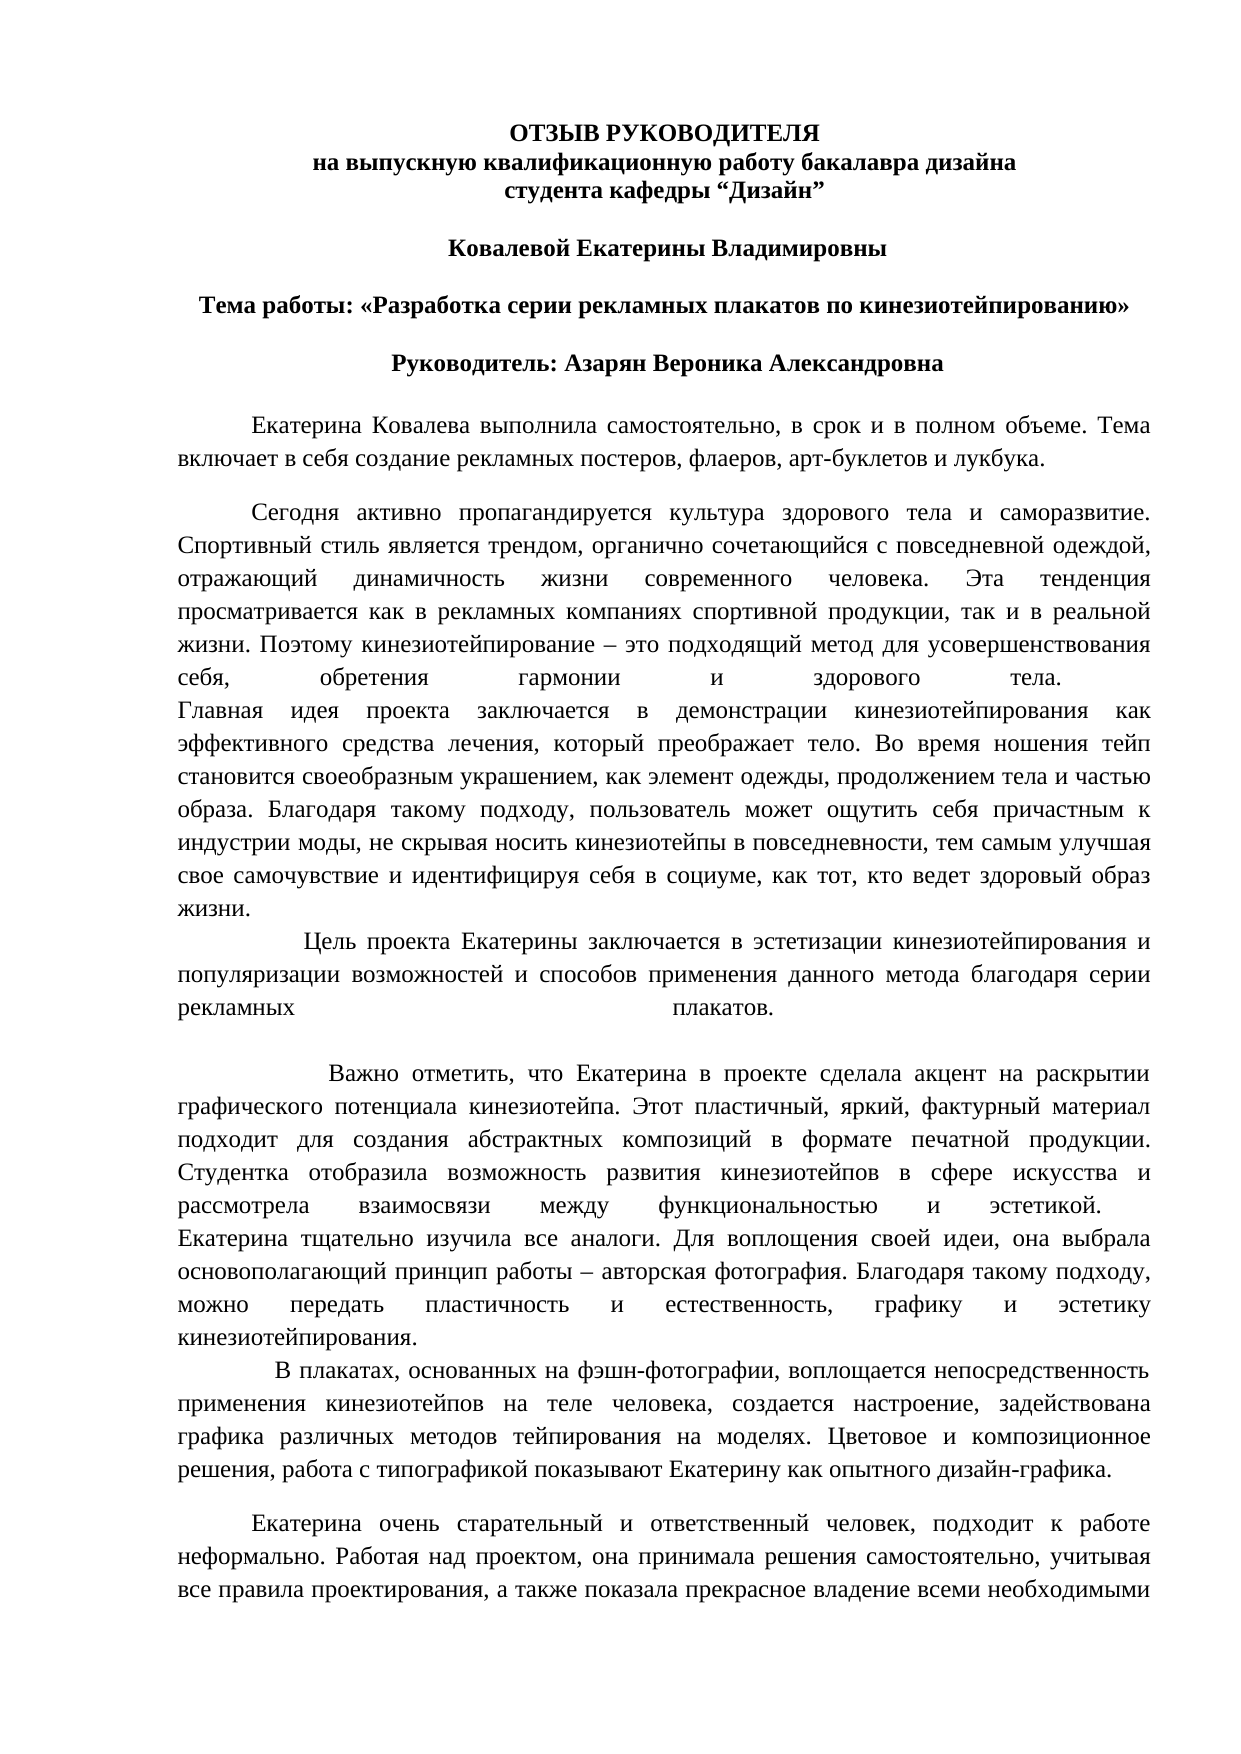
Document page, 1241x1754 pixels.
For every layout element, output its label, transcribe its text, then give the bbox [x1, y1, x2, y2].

text ОТЗЫВ РУКОВОДИТЕЛЯ [177, 118, 1152, 147]
text студента кафедры “Дизайн” [177, 176, 1152, 204]
text Ковалевой Екатерины Владимировны [177, 233, 1152, 262]
text на выпускную квалификационную работу бакалавра дизайна [177, 147, 1152, 176]
text Тема работы: «Разработка серии рекламных плакатов по кинезиотейпированию» [177, 291, 1152, 319]
text Сегодня активно пропагандируется культура здорового тела и саморазвитие. Спортивный стиль является трендом, органично сочетающийся с повседневной одеждой, отражающий динамичность жизни современного человека. Эта тенденция просматривается как в рекламных компаниях спортивной продукции, так и в реальной жизни. Поэтому кинезиотейпирование – это подходящий метод для усовершенствования себя, обретения гармонии и здорового тела. Главная идея проекта заключается в демонстрации кинезиотейпирования как эффективного средства лечения, который преображает тело. Во время ношения тейп становится своеобразным украшением, как элемент одежды, продолжением тела и частью образа. Благодаря такому подходу, пользователь может ощутить себя причастным к индустрии моды, не скрывая носить кинезиотейпы в повседневности, тем самым улучшая свое самочувствие и идентифицируя себя в социуме, как тот, кто ведет здоровый образ жизни. Цель проекта Екатерины заключается в эстетизации кинезиотейпирования и популяризации возможностей и способов применения данного метода благодаря серии рекламных плакатов. Важно отметить, что Екатерина в проекте сделала акцент на раскрытии графического потенциала кинезиотейпа. Этот пластичный, яркий, фактурный материал подходит для создания абстрактных композиций в формате печатной продукции. Студентка отобразила возможность развития кинезиотейпов в сфере искусства и рассмотрела взаимосвязи между функциональностью и эстетикой. Екатерина тщательно изучила все аналоги. Для воплощения своей идеи, она выбрала основополагающий принцип работы – авторская фотография. Благодаря такому подходу, можно передать пластичность и естественность, графику и эстетику кинезиотейпирования. В плакатах, основанных на фэшн-фотографии, воплощается непосредственность применения кинезиотейпов на теле человека, создается настроение, задействована графика различных методов тейпирования на моделях. Цветовое и композиционное решения, работа с типографикой показывают Екатерину как опытного дизайн-графика. [177, 497, 1152, 1483]
text Екатерина Ковалева выполнила самостоятельно, в срок и в полном объеме. Тема включает в себя создание рекламных постеров, флаеров, арт-буклетов и лукбука. [177, 410, 1152, 472]
text Руководитель: Азарян Вероника Александровна [177, 348, 1152, 377]
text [177, 1508, 1152, 1603]
